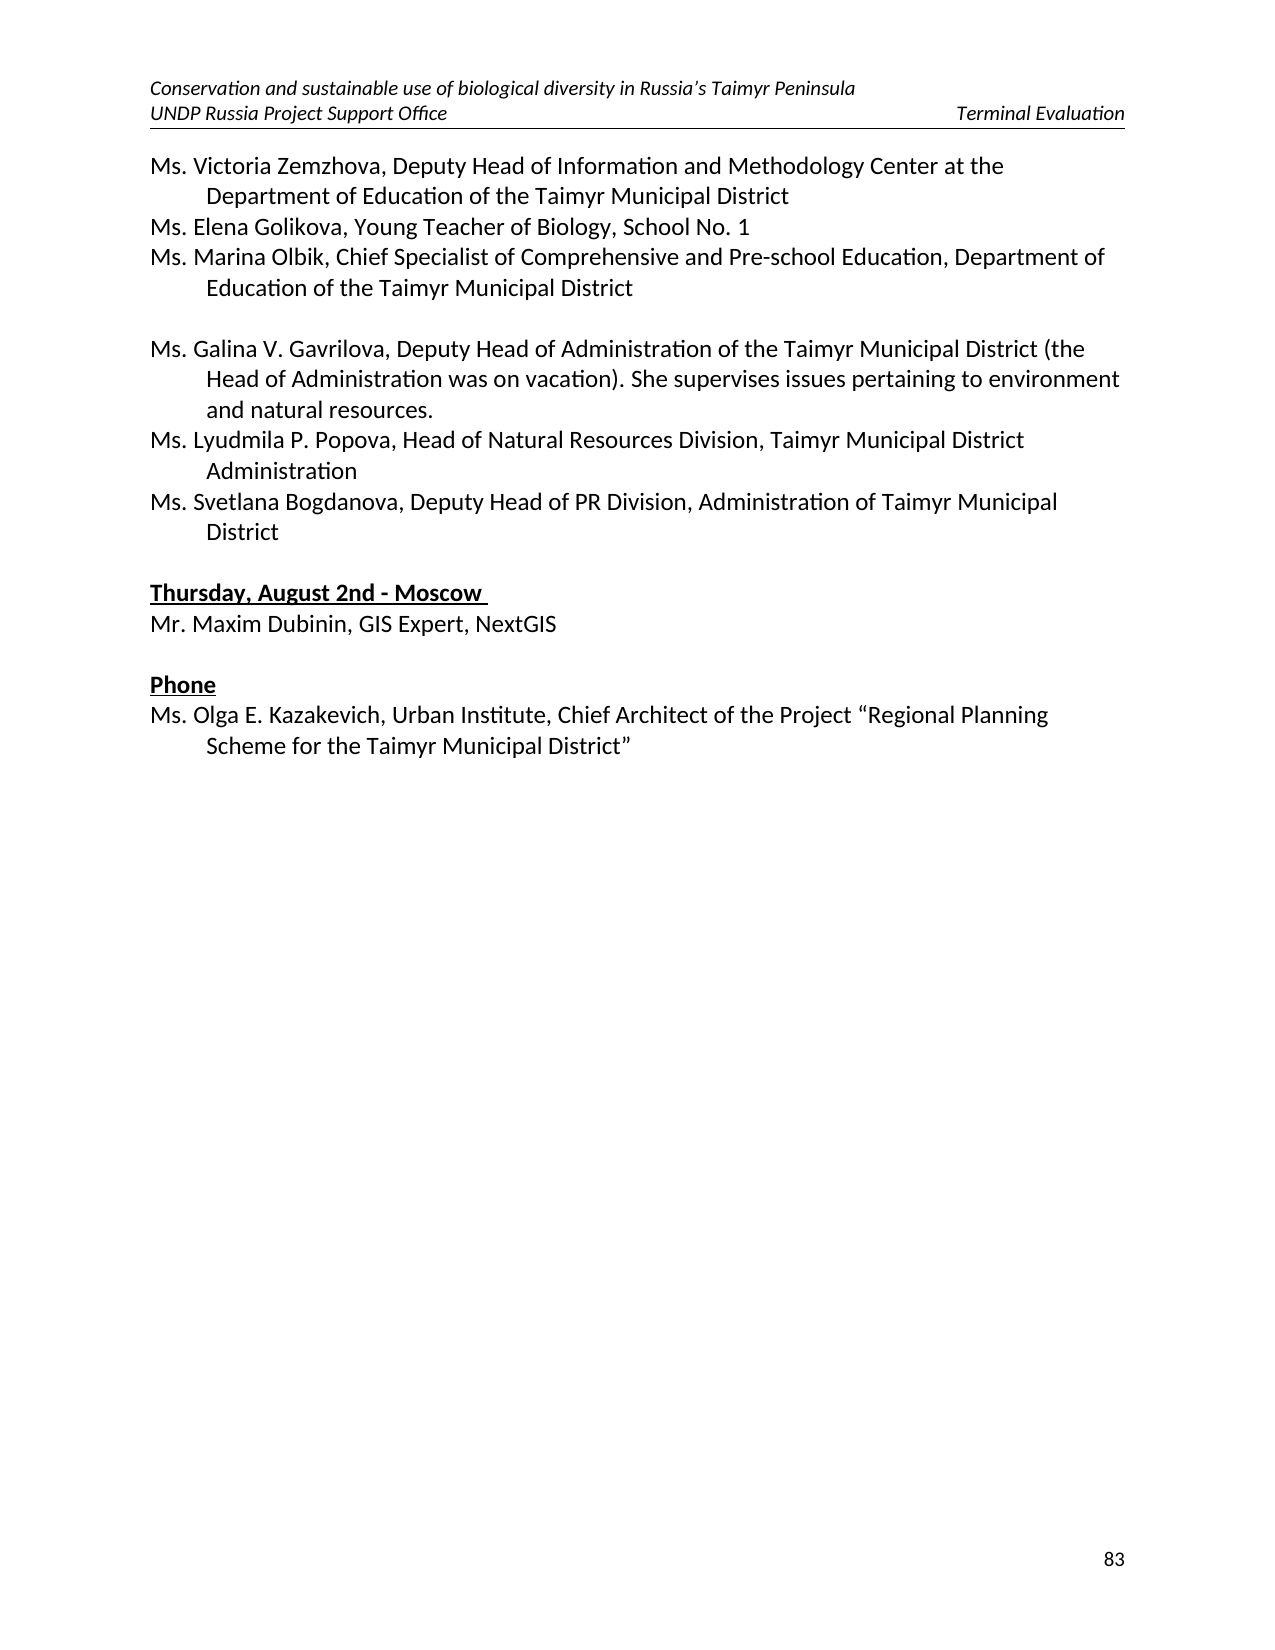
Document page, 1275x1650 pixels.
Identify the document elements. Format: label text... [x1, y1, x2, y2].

text Mr. Maxim Dubinin, GIS Expert, NextGIS [150, 608, 1125, 638]
text Ms. Lyudmila P. Popova, Head of Natural Resources Division, Taimyr Municipal District Administration [150, 425, 1125, 486]
text Ms. Victoria Zemzhova, Deputy Head of Information and Methodology Center at the Department of Education of the Taimyr Municipal District [150, 150, 1125, 211]
text Thursday, August 2nd - Moscow [150, 577, 1125, 608]
text Phone [150, 669, 1125, 699]
text Ms. Svetlana Bogdanova, Deputy Head of PR Division, Administration of Taimyr Municipal District [150, 486, 1125, 547]
text Ms. Galina V. Gavrilova, Deputy Head of Administration of the Taimyr Municipal District (the Head of Administration was on vacation). She supervises issues pertaining to environment and natural resources. [150, 333, 1125, 425]
text Ms. Olga E. Kazakevich, Urban Institute, Chief Architect of the Project “Regional Planning Scheme for the Taimyr Municipal District” [150, 699, 1125, 760]
text Ms. Elena Golikova, Young Teacher of Biology, School No. 1 [150, 211, 1125, 242]
text Ms. Marina Olbik, Chief Specialist of Comprehensive and Pre-school Education, Department of Education of the Taimyr Municipal District [150, 242, 1125, 303]
